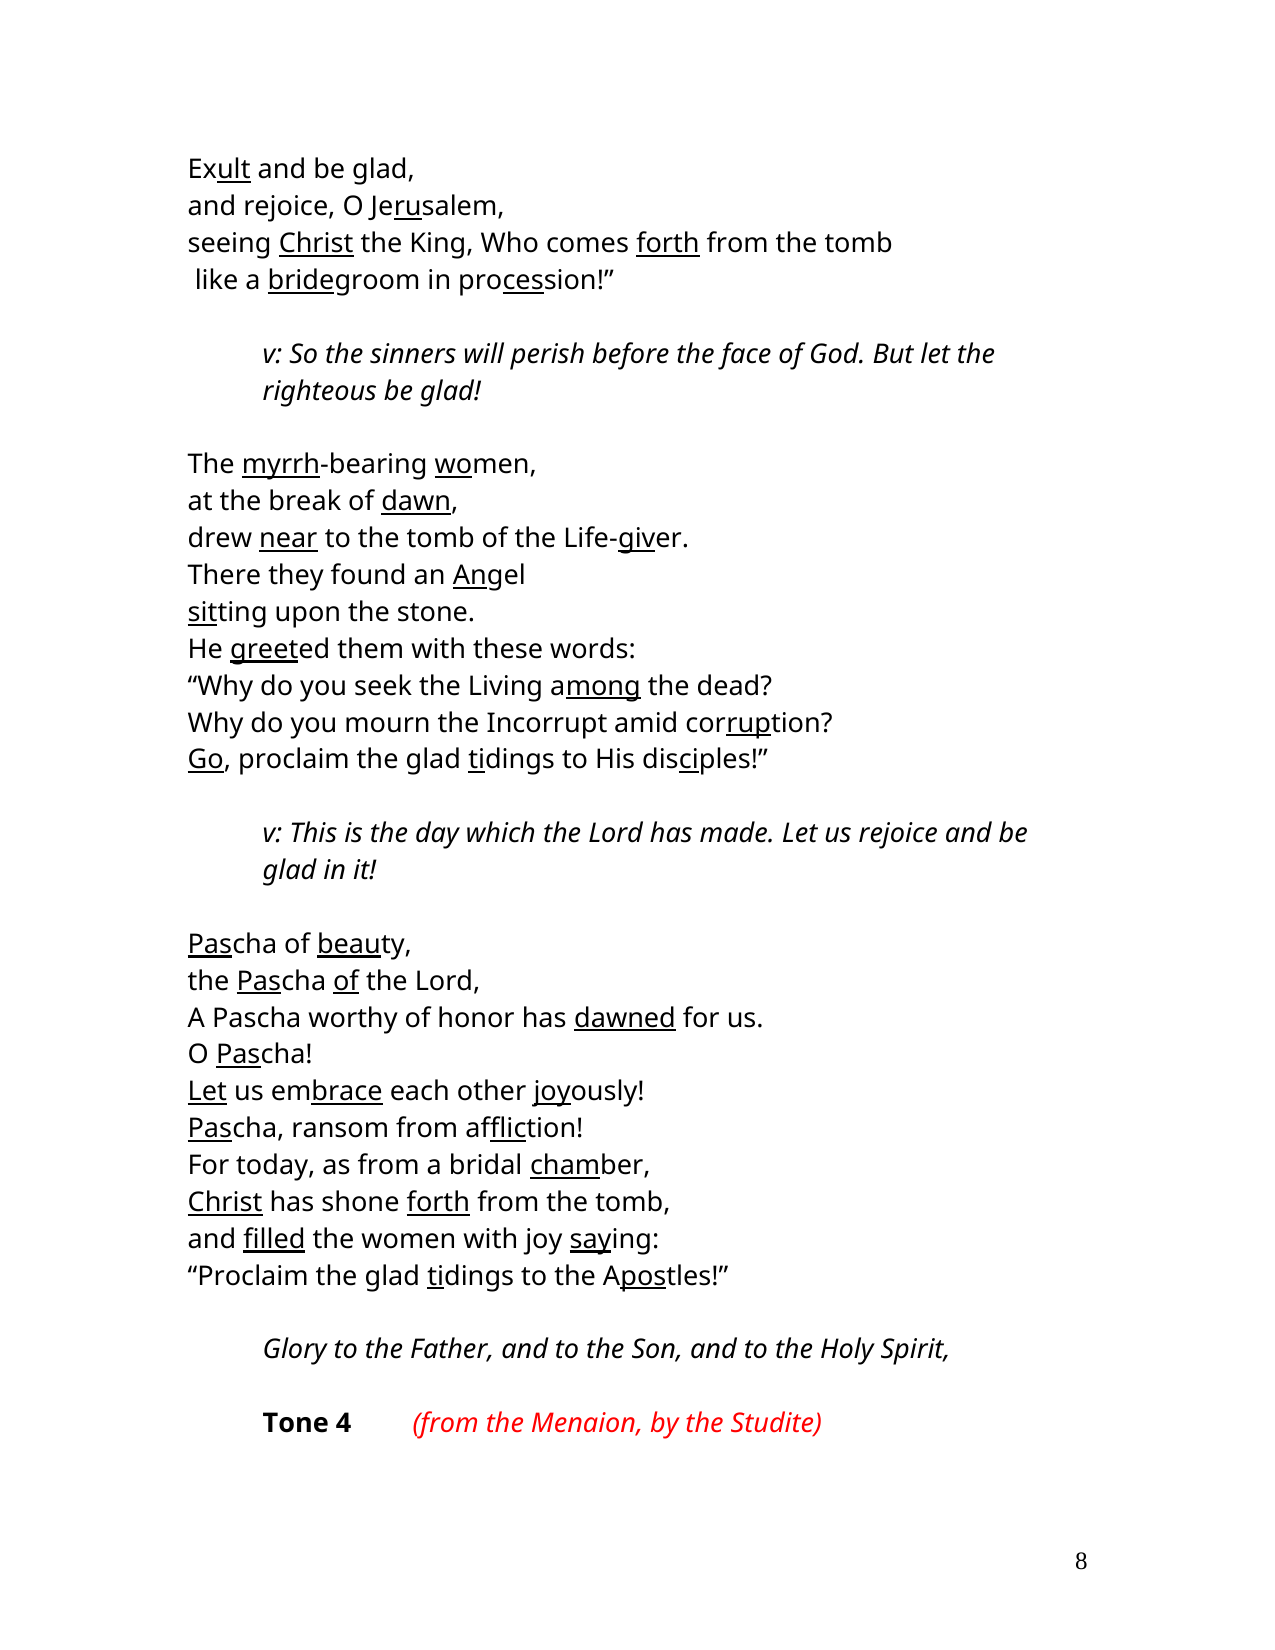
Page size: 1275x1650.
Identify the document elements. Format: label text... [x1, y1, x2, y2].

text drew near to the tomb of the Life-giver. [187, 519, 1087, 556]
text the Pascha of the Lord, [187, 961, 1087, 998]
text Let us embrace each other joyously! [187, 1072, 1087, 1109]
text Pascha, ransom from affliction! [187, 1109, 1087, 1146]
text O Pascha! [187, 1035, 1087, 1072]
text v: This is the day which the Lord has made. Let us rejoice and be glad in it! [262, 814, 1087, 887]
text Why do you mourn the Incorrupt amid corruption? [187, 703, 1087, 740]
text There they found an Angel [187, 556, 1087, 592]
text v: So the sinners will perish before the face of God. But let the righteous be glad! [262, 334, 1087, 408]
text Go, proclaim the glad tidings to His disciples!” [187, 740, 1087, 777]
text and rejoice, O Jerusalem, [187, 187, 1087, 224]
text sitting upon the stone. [187, 592, 1087, 629]
text For today, as from a bridal chamber, [187, 1146, 1087, 1182]
text He greeted them with these words: [187, 629, 1087, 666]
text Exult and be glad, [187, 150, 1087, 187]
text like a bridegroom in procession!” [187, 261, 1087, 297]
text Pascha of beauty, [187, 924, 1087, 961]
text Christ has shone forth from the tomb, [187, 1182, 1087, 1219]
text “Why do you seek the Living among the dead? [187, 666, 1087, 703]
text and filled the women with joy saying: [187, 1219, 1087, 1256]
text Glory to the Father, and to the Son, and to the Holy Spirit, [187, 1330, 1087, 1367]
text A Pascha worthy of honor has dawned for us. [187, 998, 1087, 1035]
text seeing Christ the King, Who comes forth from the tomb [187, 224, 1087, 261]
text at the break of dawn, [187, 482, 1087, 519]
text “Proclaim the glad tidings to the Apostles!” [187, 1256, 1087, 1293]
text Tone 4 (from the Menaion, by the Studite) [187, 1404, 1087, 1441]
text The myrrh-bearing women, [187, 445, 1087, 482]
